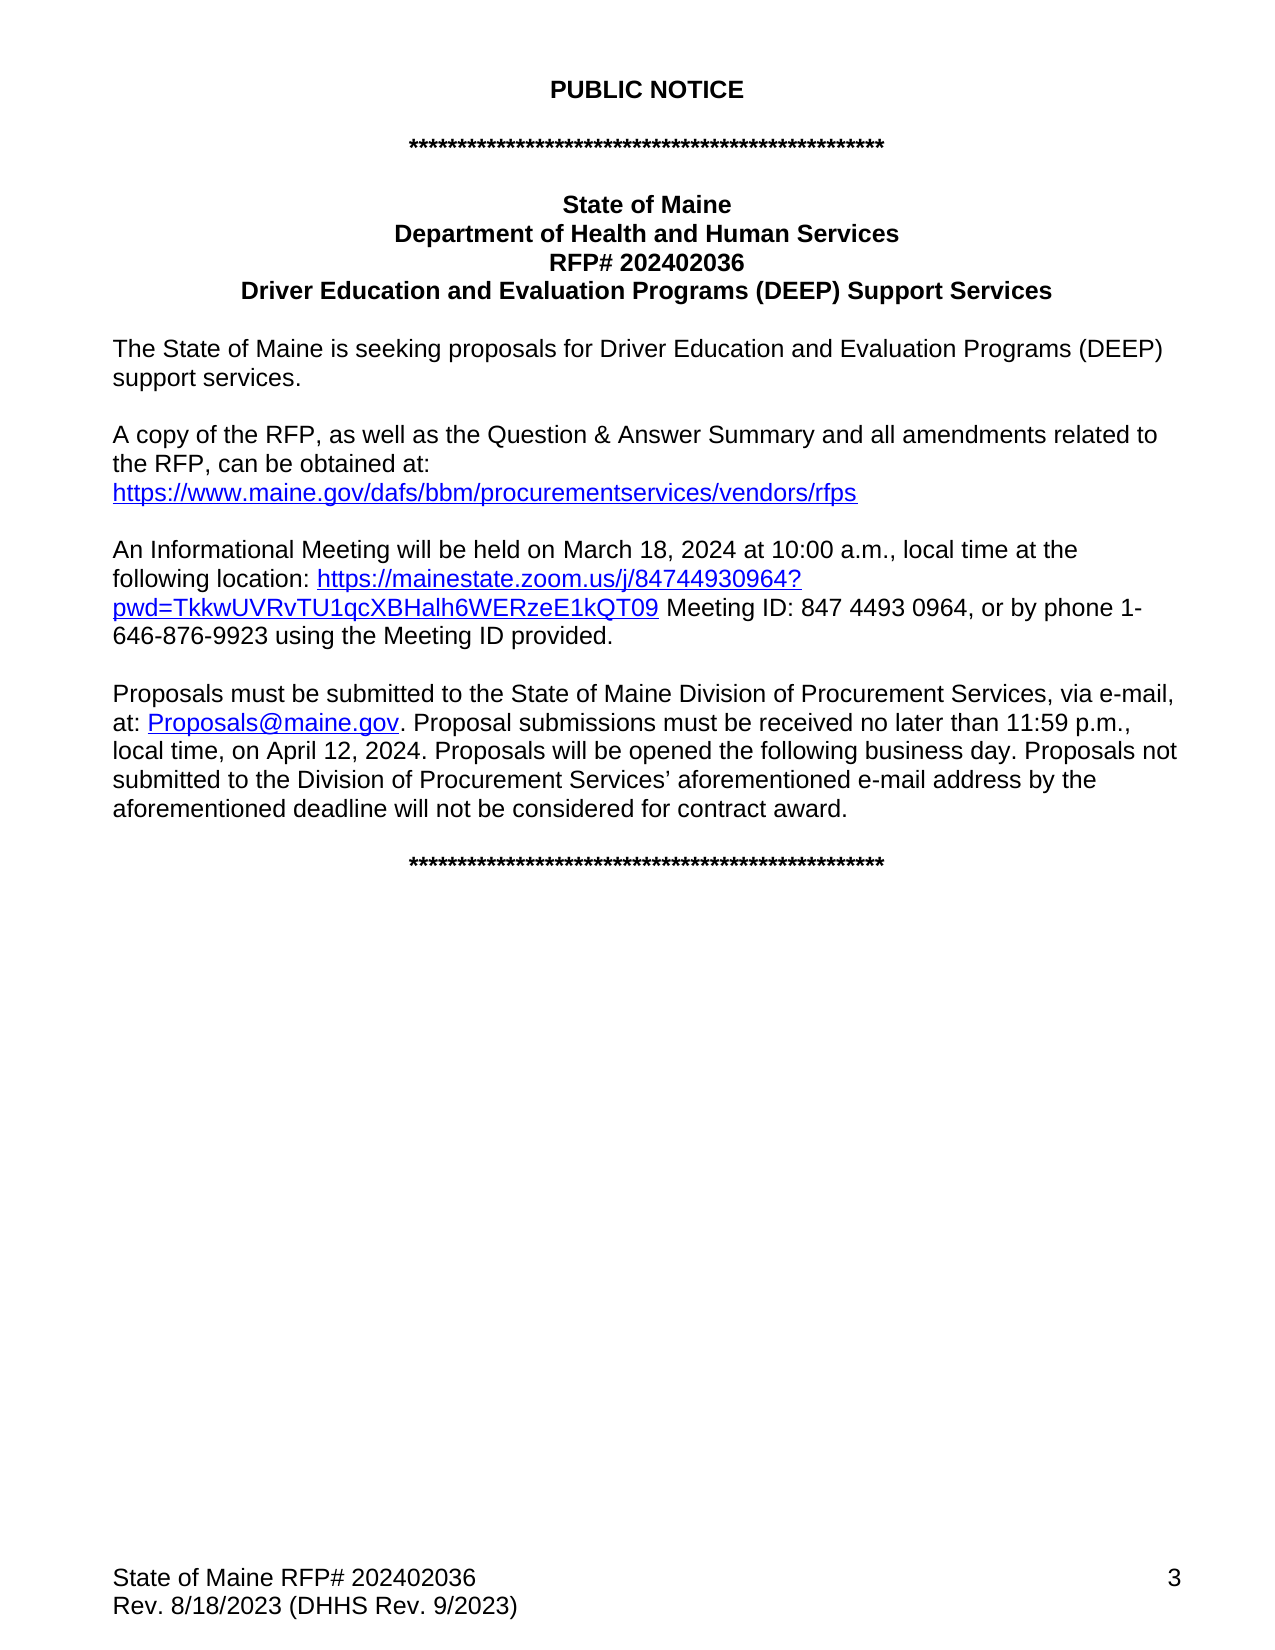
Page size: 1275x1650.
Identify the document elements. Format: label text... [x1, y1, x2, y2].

text Department of Health and Human Services [112, 219, 1181, 247]
text ************************************************* [112, 851, 1181, 880]
text The State of Maine is seeking proposals for Driver Education and Evaluation Programs (DEEP) support services. [112, 334, 1181, 391]
text State of Maine [112, 190, 1181, 219]
text Proposals must be submitted to the State of Maine Division of Procurement Services, via e-mail, at: Proposals@maine.gov. Proposal submissions must be received no later than 11:59 p.m., local time, on April 12, 2024. Proposals will be opened the following business day. Proposals not submitted to the Division of Procurement Services’ aforementioned e-mail address by the aforementioned deadline will not be considered for contract award. [112, 679, 1181, 822]
text RFP# 202402036 [112, 247, 1181, 276]
text An Informational Meeting will be held on March 18, 2024 at 10:00 a.m., local time at the following location: https://mainestate.zoom.us/j/84744930964?pwd=TkkwUVRvTU1qcXBHalh6WERzeE1kQT09 Meeting ID: 847 4493 0964, or by phone 1-646-876-9923 using the Meeting ID provided. [112, 535, 1181, 650]
text A copy of the RFP, as well as the Question & Answer Summary and all amendments related to the RFP, can be obtained at: https://www.maine.gov/dafs/bbm/procurementservices/vendors/rfps [112, 420, 1181, 506]
text Driver Education and Evaluation Programs (DEEP) Support Services [112, 276, 1181, 305]
subtitle PUBLIC NOTICE [112, 75, 1181, 104]
text ************************************************* [112, 132, 1181, 161]
